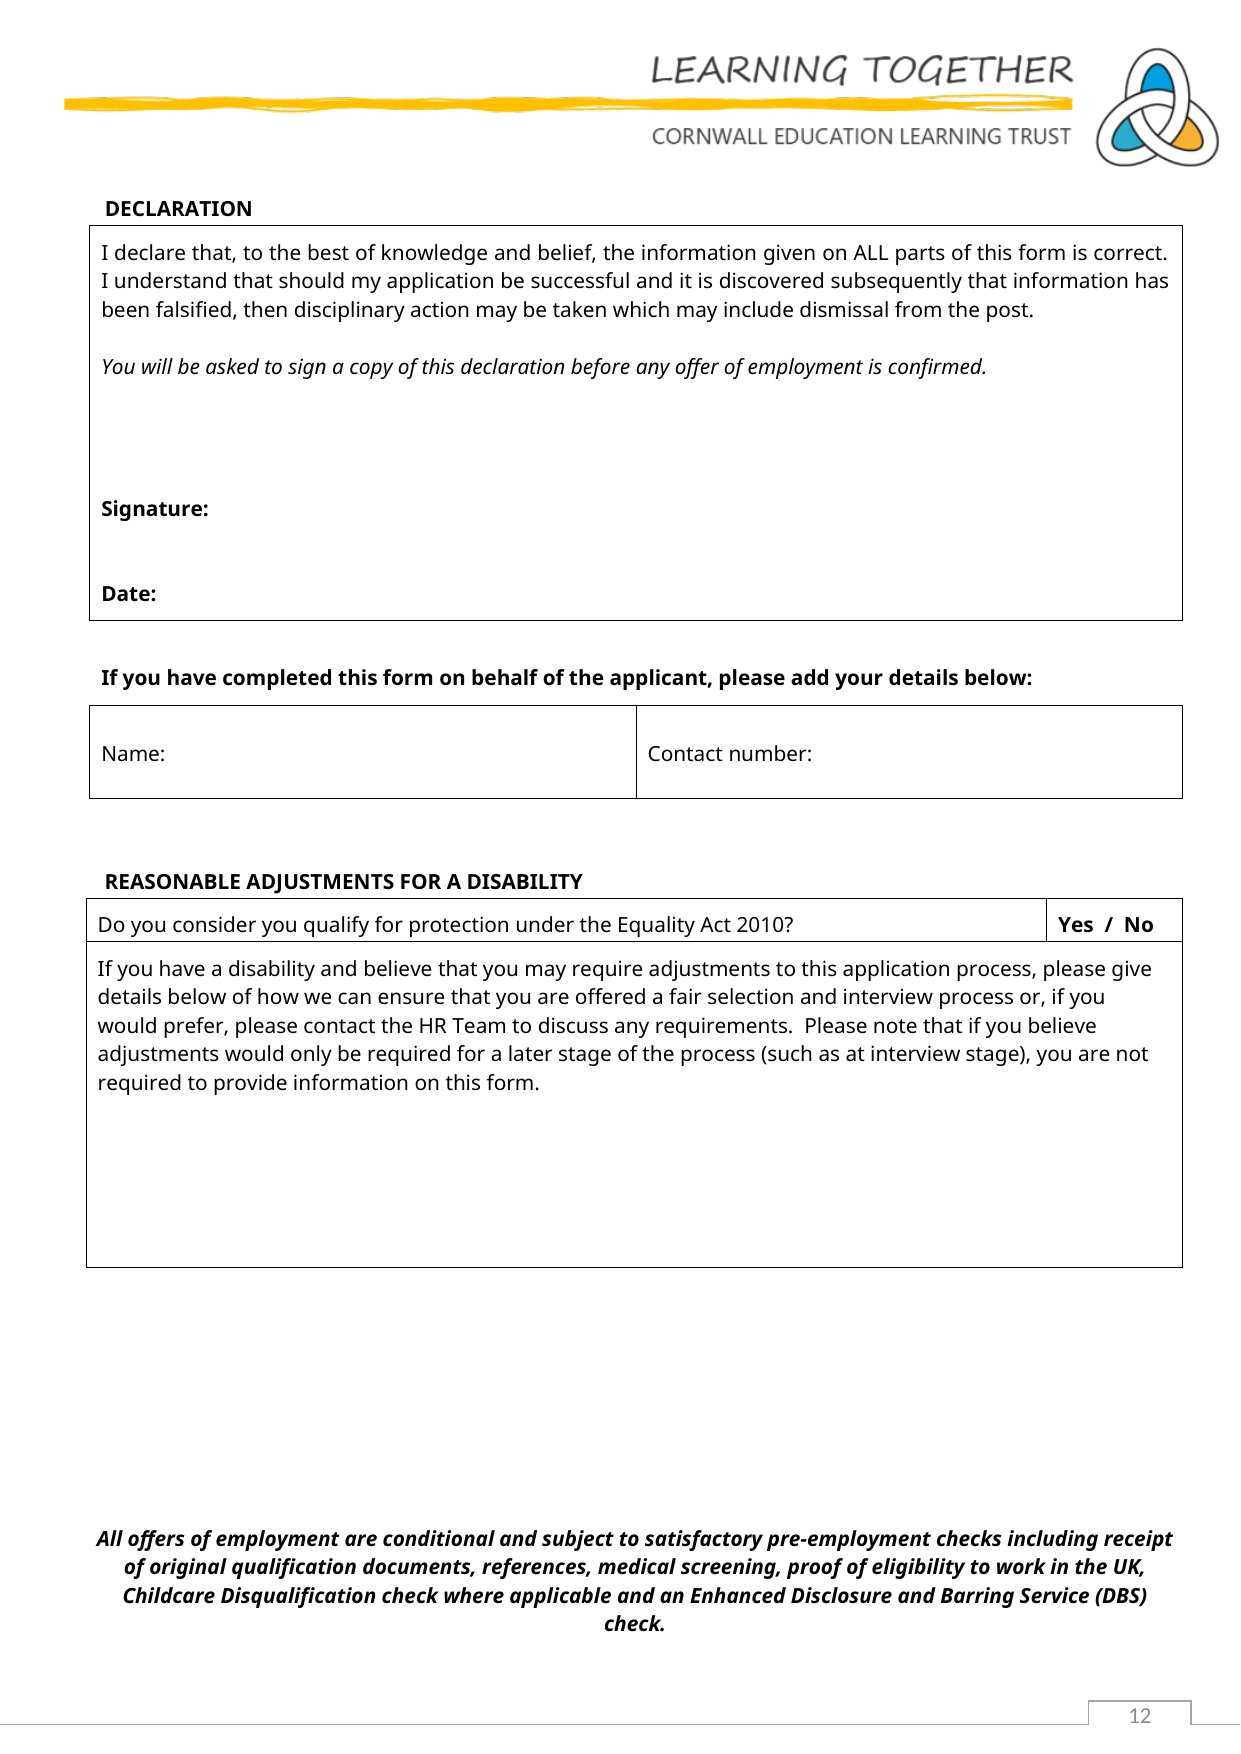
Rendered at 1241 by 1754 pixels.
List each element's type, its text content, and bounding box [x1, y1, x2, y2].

table_header I declare that, to the best of knowledge and belief, the information given on ALL parts of this form is correct. I understand that should my application be successful and it is discovered subsequently that information has been falsified, then disciplinary action may be taken which may include dismissal from the post. You will be asked to sign a copy of this declaration before any offer of employment is confirmed. Signature: Date: [90, 226, 1182, 620]
table_header REASONABLE ADJUSTMENTS FOR A DISABILITY [75, 856, 1182, 1268]
table_cell Name: [90, 706, 636, 798]
text All offers of employment are conditional and subject to satisfactory pre-employment checks including receipt of original qualification documents, references, medical screening, proof of eligibility to work in the UK, Childcare Disqualification check where applicable and an Enhanced Disclosure and Barring Service (DBS) check. [90, 1524, 1182, 1638]
text DECLARATION [104, 183, 1165, 225]
table_header If you have completed this form on behalf of the applicant, please add your details below: [90, 650, 1182, 704]
table_cell Contact number: [637, 706, 1182, 798]
